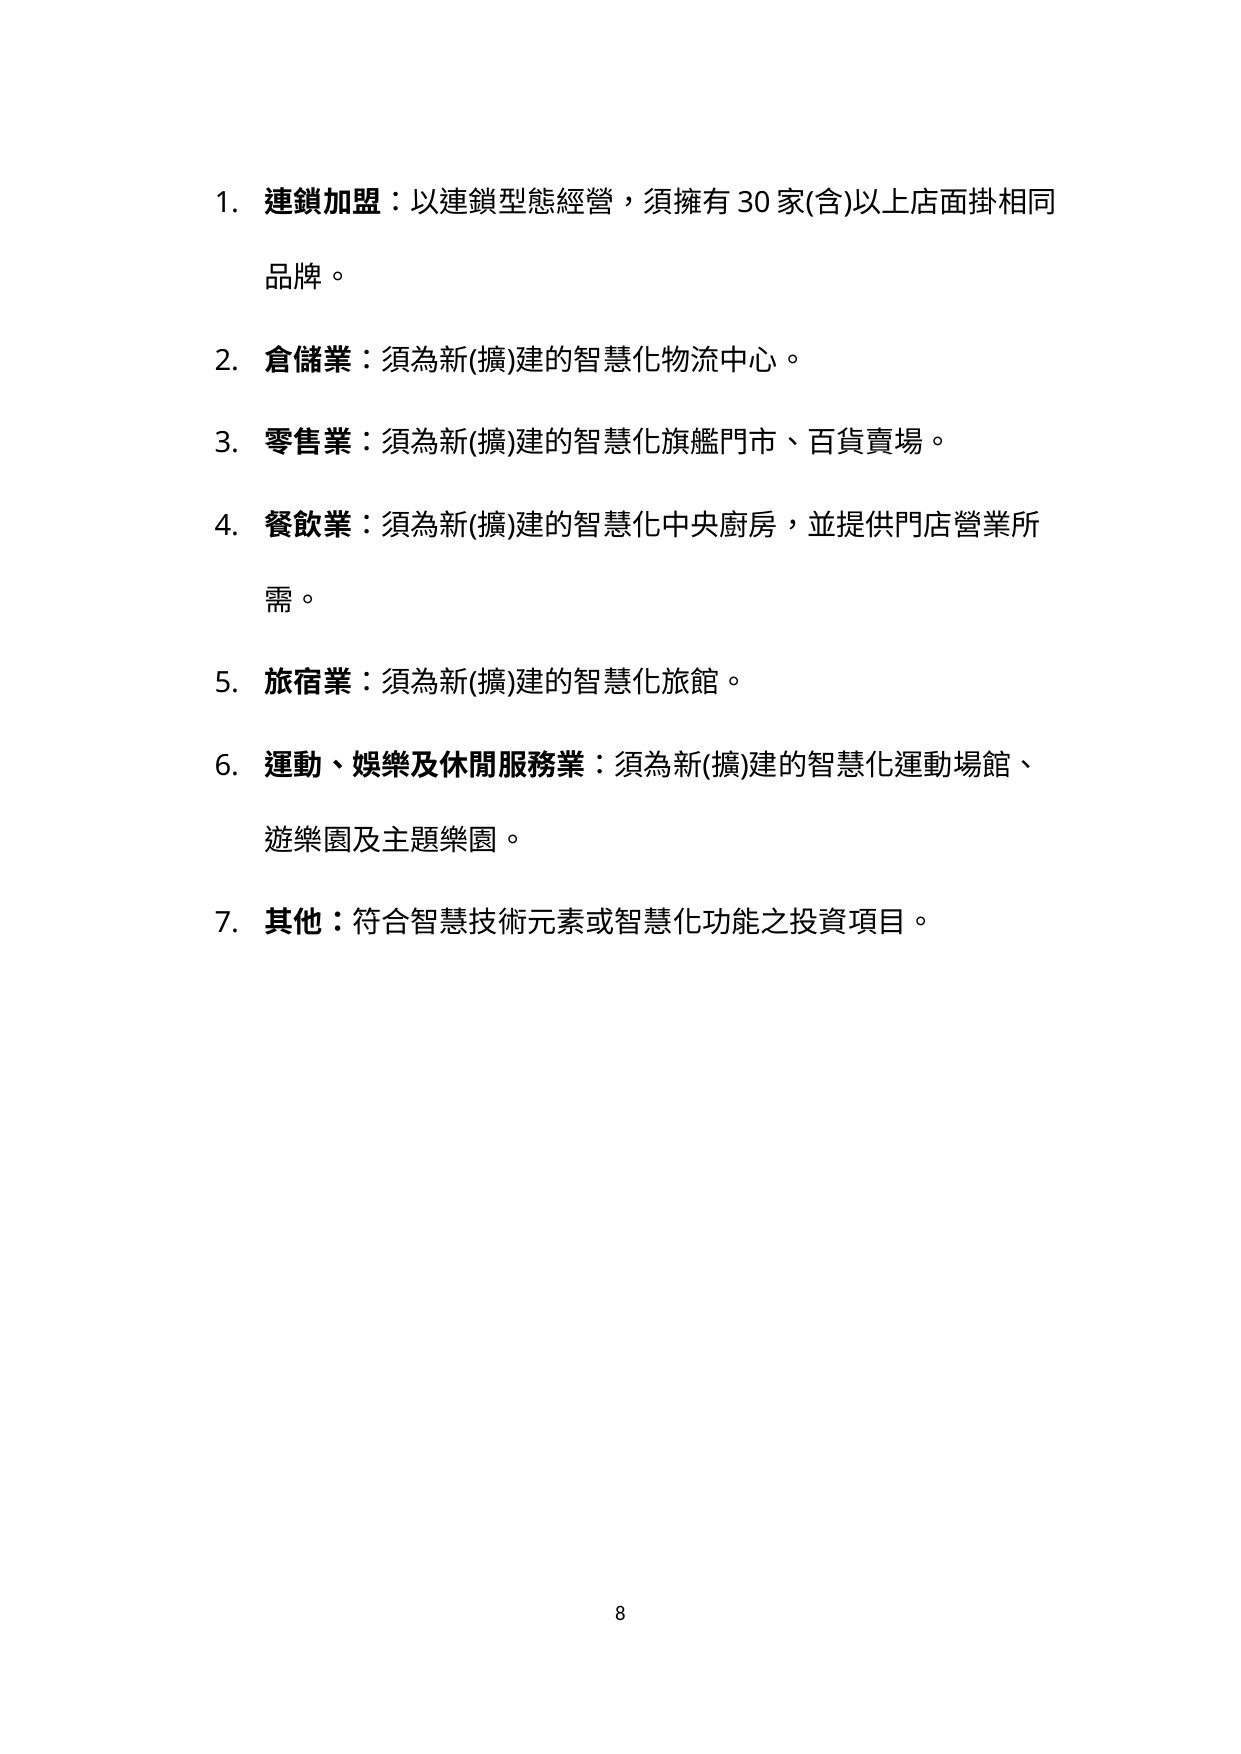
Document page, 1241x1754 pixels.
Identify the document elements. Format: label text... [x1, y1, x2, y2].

list 倉儲業：須為新(擴)建的智慧化物流中心。 [214, 320, 1063, 395]
list 零售業：須為新(擴)建的智慧化旗艦門市、百貨賣場。 [214, 402, 1063, 477]
list 旅宿業：須為新(擴)建的智慧化旅館。 [214, 642, 1063, 717]
list 運動、娛樂及休閒服務業：須為新(擴)建的智慧化運動場館、遊樂園及主題樂園。 [214, 725, 1063, 875]
list 餐飲業：須為新(擴)建的智慧化中央廚房，並提供門店營業所需。 [214, 485, 1063, 635]
list 其他：符合智慧技術元素或智慧化功能之投資項目。 [214, 882, 1063, 957]
list 連鎖加盟：以連鎖型態經營，須擁有30家(含)以上店面掛相同品牌。 [214, 162, 1063, 312]
